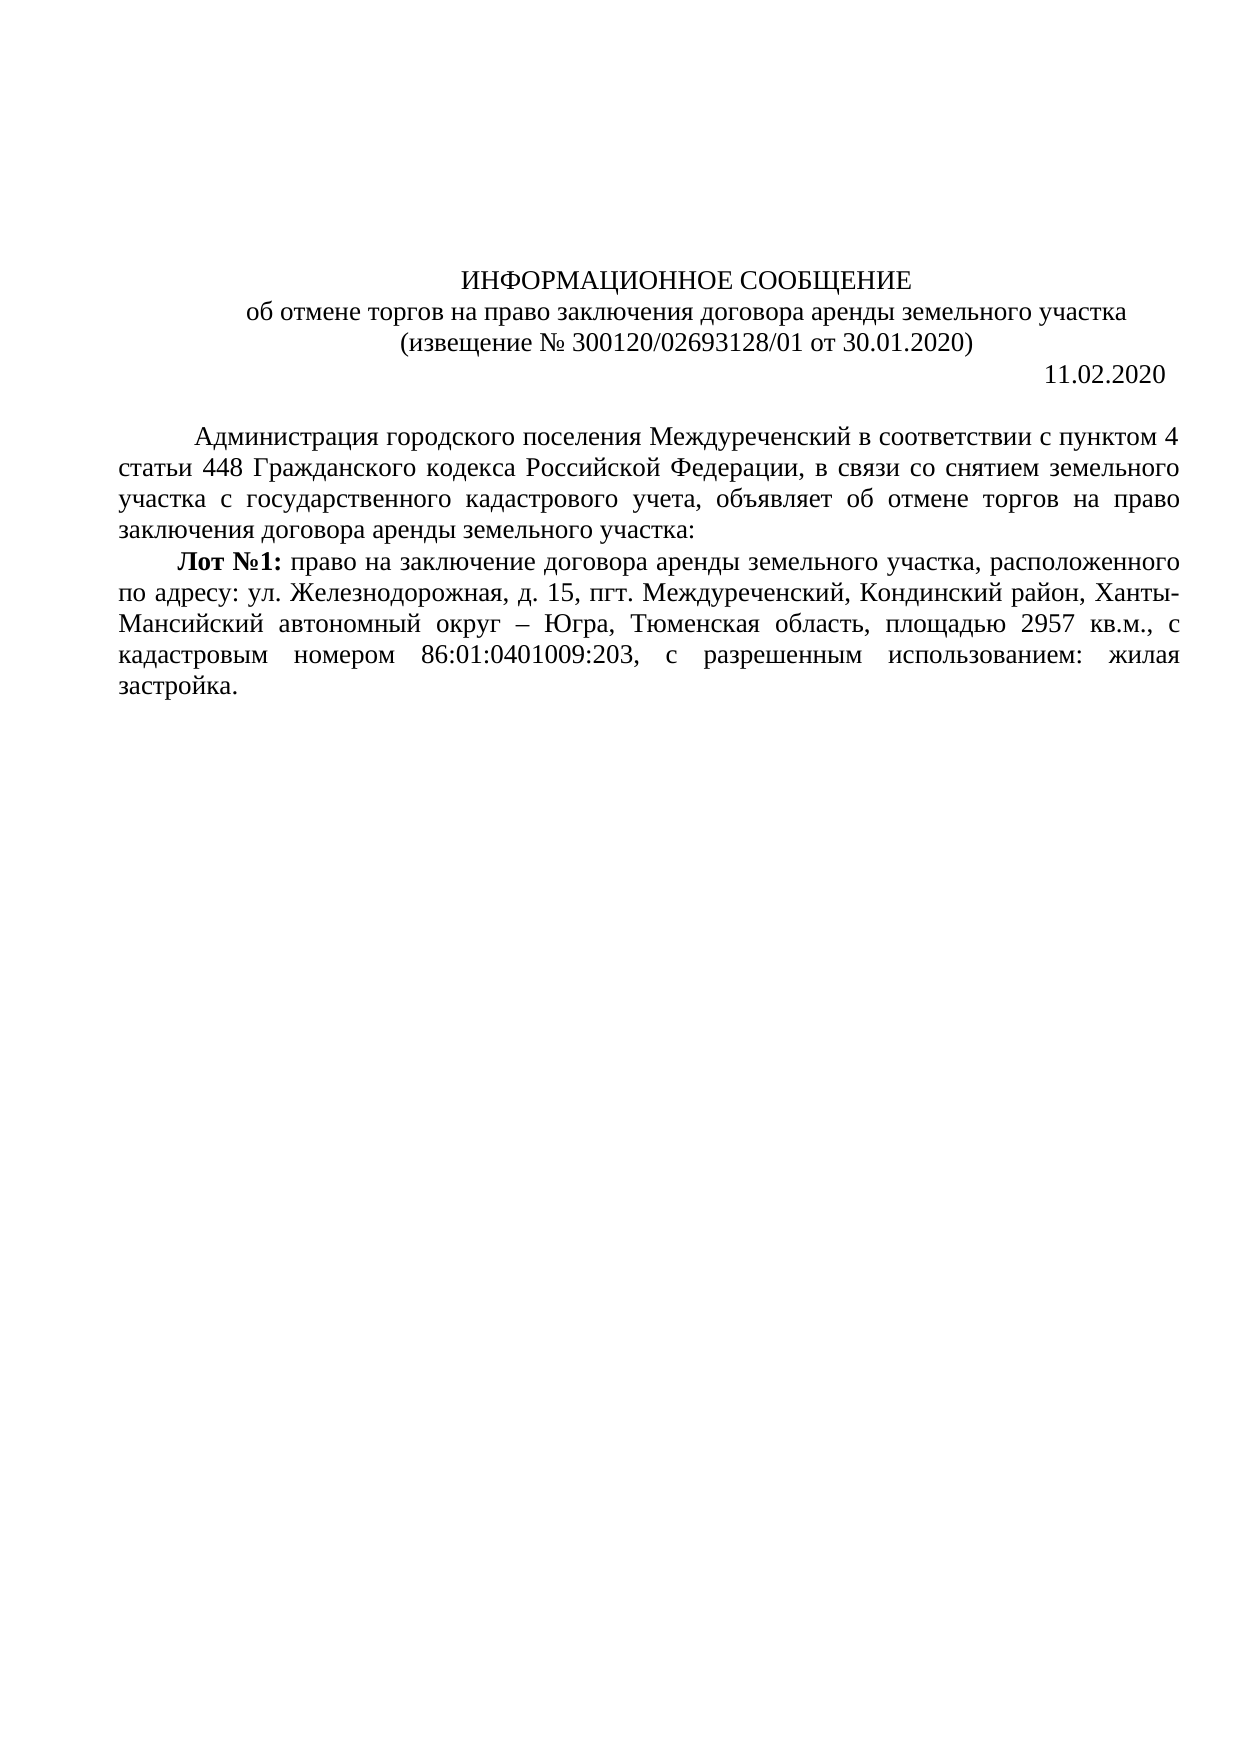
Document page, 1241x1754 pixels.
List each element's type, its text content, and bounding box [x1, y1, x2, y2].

text (извещение № 300120/02693128/01 от 30.01.2020) [192, 327, 1181, 358]
text об отмене торгов на право заключения договора аренды земельного участка [192, 295, 1181, 327]
text 11.02.2020 [192, 358, 1181, 389]
text Администрация городского поселения Междуреченский в соответствии с пунктом 4 статьи 448 Гражданского кодекса Российской Федерации, в связи со снятием земельного участка с государственного кадастрового учета, объявляет об отмене торгов на право заключения договора аренды земельного участка: [118, 420, 1181, 544]
text Лот №1: право на заключение договора аренды земельного участка, расположенного по адресу: ул. Железнодорожная, д. 15, пгт. Междуреченский, Кондинский район, Ханты-Мансийский автономный округ – Югра, Тюменская область, площадью 2957 кв.м., с кадастровым номером 86:01:0401009:203, с разрешенным использованием: жилая застройка. [118, 544, 1181, 700]
text ИНФОРМАЦИОННОЕ СООБЩЕНИЕ [192, 264, 1181, 295]
